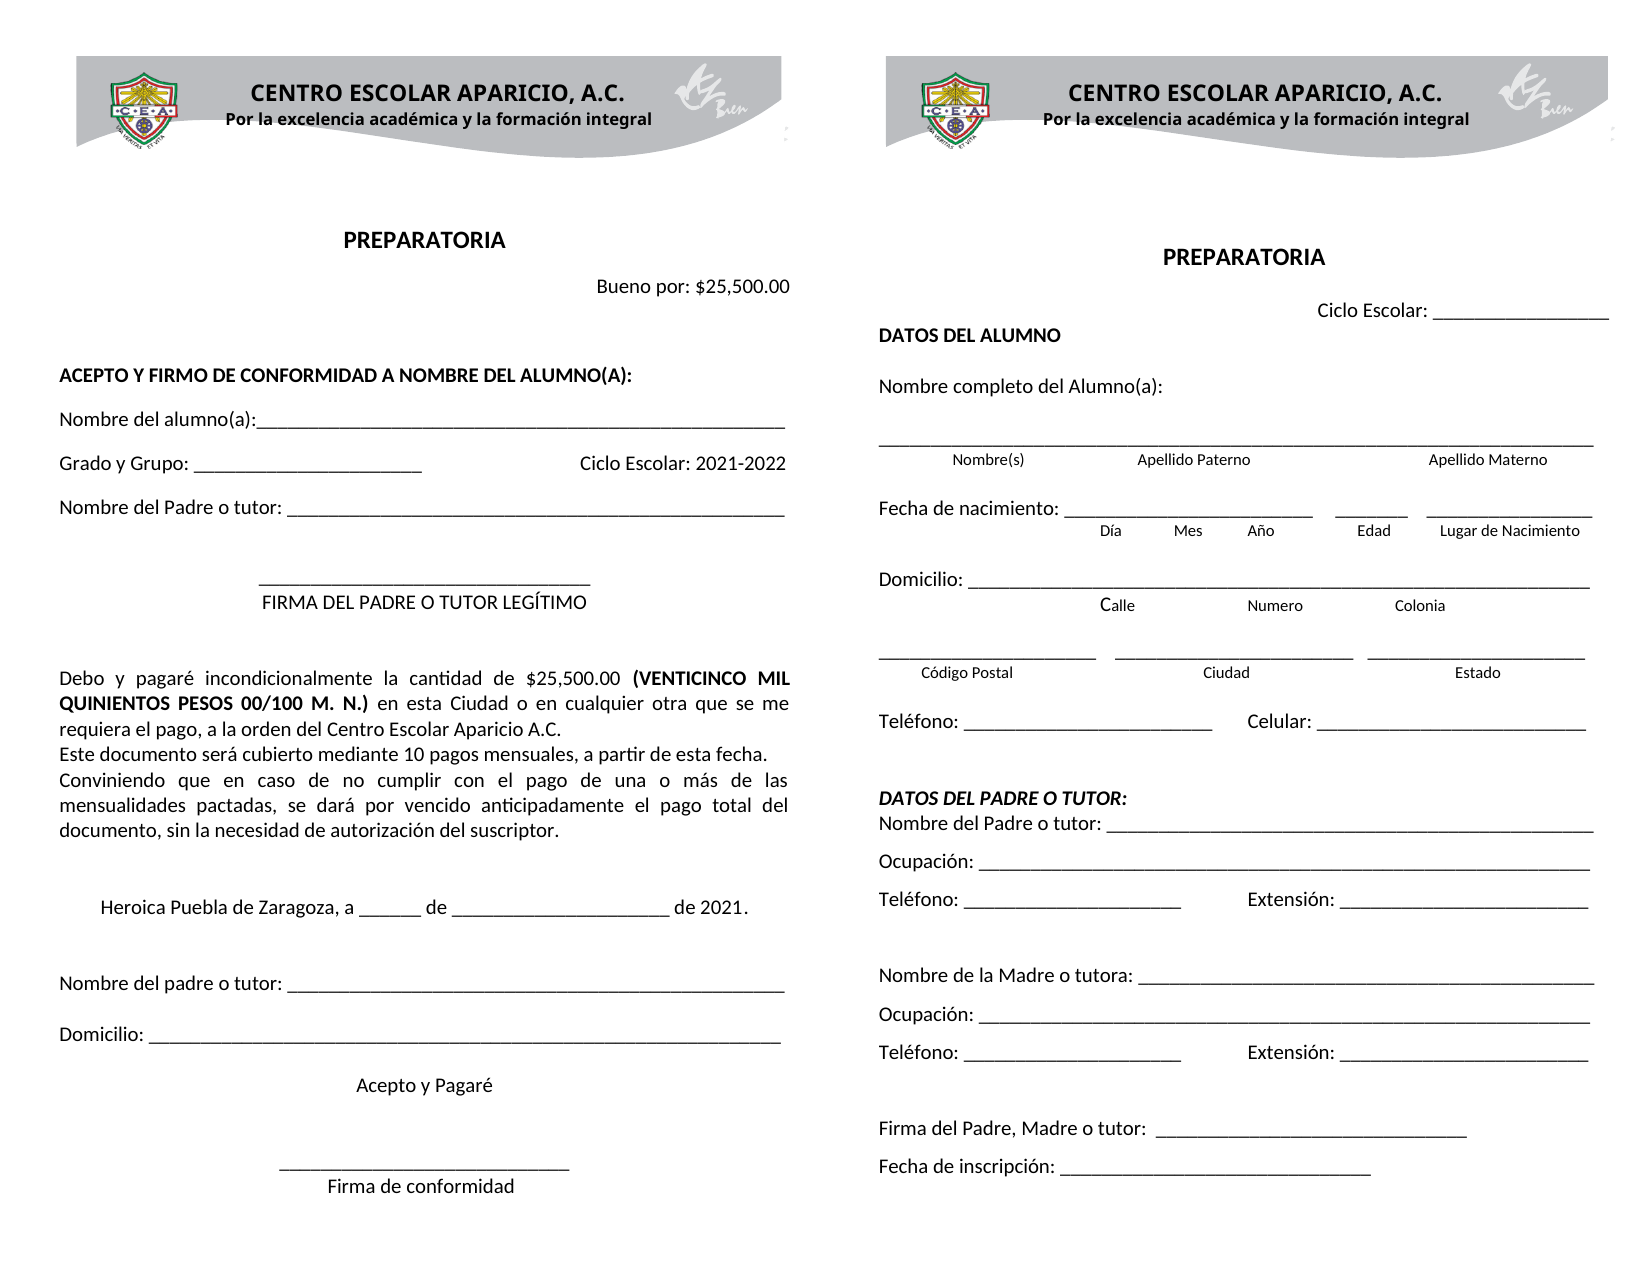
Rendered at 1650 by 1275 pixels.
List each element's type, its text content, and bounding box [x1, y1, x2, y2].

text Nombre del Padre o tutor: ________________________________________________ [59, 494, 790, 519]
text Código Postal Ciudad Estado [878, 663, 1609, 683]
text Nombre del Padre o tutor: _______________________________________________ [878, 810, 1609, 836]
text Firma del Padre, Madre o tutor: ______________________________ [878, 1115, 1609, 1141]
text Domicilio: _____________________________________________________________ [59, 1021, 790, 1046]
text Nombre del padre o tutor: ________________________________________________ [59, 970, 790, 996]
text DATOS DEL ALUMNO [878, 322, 1609, 348]
text ________________________________ [59, 563, 790, 589]
text Teléfono: _____________________ Extensión: ________________________ [878, 886, 1609, 912]
text Ocupación: ___________________________________________________________ [878, 1001, 1609, 1026]
text _____________________ _______________________ _____________________ [878, 637, 1609, 663]
text Teléfono: _____________________ Extensión: ________________________ [878, 1039, 1609, 1064]
text Nombre de la Madre o tutora: ____________________________________________ [878, 963, 1609, 988]
text Teléfono: ________________________ Celular: __________________________ [878, 708, 1609, 734]
text Firma de conformidad [207, 1173, 790, 1199]
text Bueno por: $25,500.00 [59, 274, 790, 299]
text Nombre completo del Alumno(a): [878, 373, 1609, 398]
text Ocupación: ___________________________________________________________ [878, 848, 1609, 874]
text Acepto y Pagaré [59, 1072, 790, 1097]
text DATOS DEL PADRE O TUTOR: [878, 785, 1609, 810]
text Fecha de nacimiento: ________________________ _______ ________________ [878, 495, 1609, 520]
text Grado y Grupo: ______________________ Ciclo Escolar: 2021-2022 [59, 450, 790, 475]
text PREPARATORIA [59, 224, 790, 255]
text Nombre(s) Apellido Paterno Apellido Materno [878, 449, 1609, 469]
text ____________________________ [59, 1148, 790, 1173]
text Nombre del alumno(a):___________________________________________________ [59, 406, 790, 431]
text Calle Numero Colonia [878, 592, 1609, 617]
text PREPARATORIA [878, 241, 1609, 271]
text Domicilio: ____________________________________________________________ [878, 566, 1609, 592]
text Heroica Puebla de Zaragoza, a ______ de _____________________ de 2021. [59, 894, 790, 919]
text Este documento será cubierto mediante 10 pagos mensuales, a partir de esta fecha. [59, 741, 790, 767]
text _____________________________________________________________________ [878, 424, 1609, 449]
text Debo y pagaré incondicionalmente la cantidad de $25,500.00 (VENTICINCO MIL QUINIENTOS PESOS 00/100 M. N.) en esta Ciudad o en cualquier otra que se me requiera el pago, a la orden del Centro Escolar Aparicio A.C. [59, 665, 790, 741]
text Día Mes Año Edad Lugar de Nacimiento [1026, 520, 1609, 541]
picture [110, 72, 178, 149]
text Conviniendo que en caso de no cumplir con el pago de una o más de las mensualidades pactadas, se dará por vencido anticipadamente el pago total del documento, sin la necesidad de autorización del suscriptor. [59, 767, 790, 843]
picture [921, 72, 990, 149]
text Ciclo Escolar: _________________ [878, 297, 1609, 322]
text ACEPTO Y FIRMO DE CONFORMIDAD A NOMBRE DEL ALUMNO(A): [59, 362, 790, 387]
text Fecha de inscripción: ______________________________ [878, 1153, 1609, 1179]
text FIRMA DEL PADRE O TUTOR LEGÍTIMO [59, 589, 790, 614]
